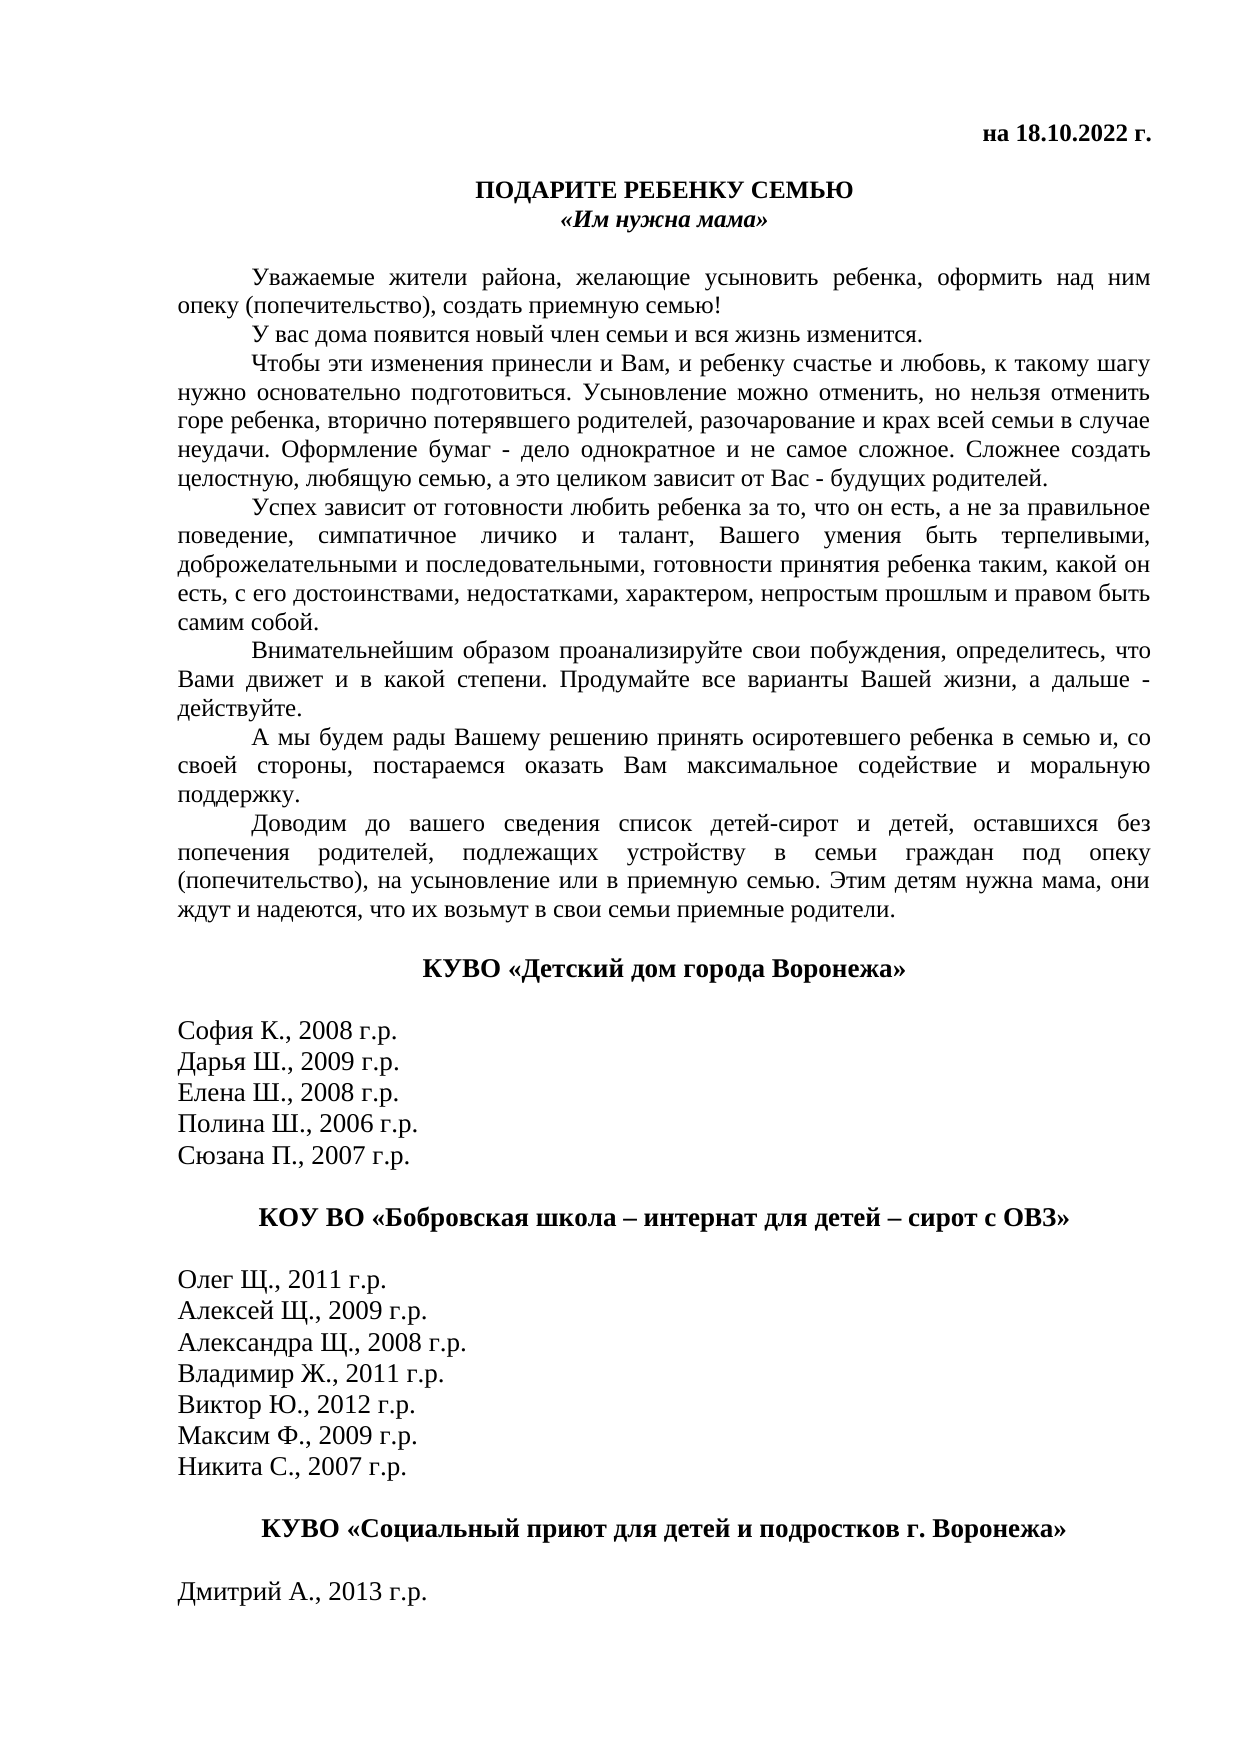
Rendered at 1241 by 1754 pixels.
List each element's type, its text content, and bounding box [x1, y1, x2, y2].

text Дмитрий А., 2013 г.р. [177, 1575, 1152, 1606]
text «Им нужна мама» [177, 204, 1152, 233]
text Виктор Ю., 2012 г.р. [177, 1388, 1152, 1419]
text А мы будем рады Вашему решению принять осиротевшего ребенка в семью и, со своей стороны, постараемся оказать Вам максимальное содействие и моральную поддержку. [177, 722, 1152, 808]
text У вас дома появится новый член семьи и вся жизнь изменится. [177, 319, 1152, 348]
text Уважаемые жители района, желающие усыновить ребенка, оформить над ним опеку (попечительство), создать приемную семью! [177, 262, 1152, 319]
text Чтобы эти изменения принесли и Вам, и ребенку счастье и любовь, к такому шагу нужно основательно подготовиться. Усыновление можно отменить, но нельзя отменить горе ребенка, вторично потерявшего родителей, разочарование и крах всей семьи в случае неудачи. Оформление бумаг - дело однократное и не самое сложное. Сложнее создать целостную, любящую семью, а это целиком зависит от Вас - будущих родителей. [177, 348, 1152, 492]
text Олег Щ., 2011 г.р. [177, 1263, 1152, 1294]
text КУВО «Детский дом города Воронежа» [177, 952, 1152, 983]
text Александра Щ., 2008 г.р. [177, 1326, 1152, 1357]
text Внимательнейшим образом проанализируйте свои побуждения, определитесь, что Вами движет и в какой степени. Продумайте все варианты Вашей жизни, а дальше - действуйте. [177, 636, 1152, 722]
text Елена Ш., 2008 г.р. [177, 1076, 1152, 1108]
text Сюзана П., 2007 г.р. [177, 1139, 1152, 1170]
text КОУ ВО «Бобровская школа – интернат для детей – сирот с ОВЗ» [177, 1201, 1152, 1232]
text Дарья Ш., 2009 г.р. [177, 1045, 1152, 1076]
text Алексей Щ., 2009 г.р. [177, 1294, 1152, 1326]
text Полина Ш., 2006 г.р. [177, 1108, 1152, 1139]
text ПОДАРИТЕ РЕБЕНКУ СЕМЬЮ [177, 176, 1152, 204]
text Владимир Ж., 2011 г.р. [177, 1357, 1152, 1388]
text Никита С., 2007 г.р. [177, 1450, 1152, 1481]
text Максим Ф., 2009 г.р. [177, 1419, 1152, 1450]
text на 18.10.2022 г. [177, 118, 1152, 147]
text КУВО «Социальный приют для детей и подростков г. Воронежа» [177, 1512, 1152, 1544]
text Доводим до вашего сведения список детей-сирот и детей, оставшихся без попечения родителей, подлежащих устройству в семьи граждан под опеку (попечительство), на усыновление или в приемную семью. Этим детям нужна мама, они ждут и надеются, что их возьмут в свои семьи приемные родители. [177, 808, 1152, 923]
text София К., 2008 г.р. [177, 1014, 1152, 1045]
text Успех зависит от готовности любить ребенка за то, что он есть, а не за правильное поведение, симпатичное личико и талант, Вашего умения быть терпеливыми, доброжелательными и последовательными, готовности принятия ребенка таким, какой он есть, с его достоинствами, недостатками, характером, непростым прошлым и правом быть самим собой. [177, 492, 1152, 636]
